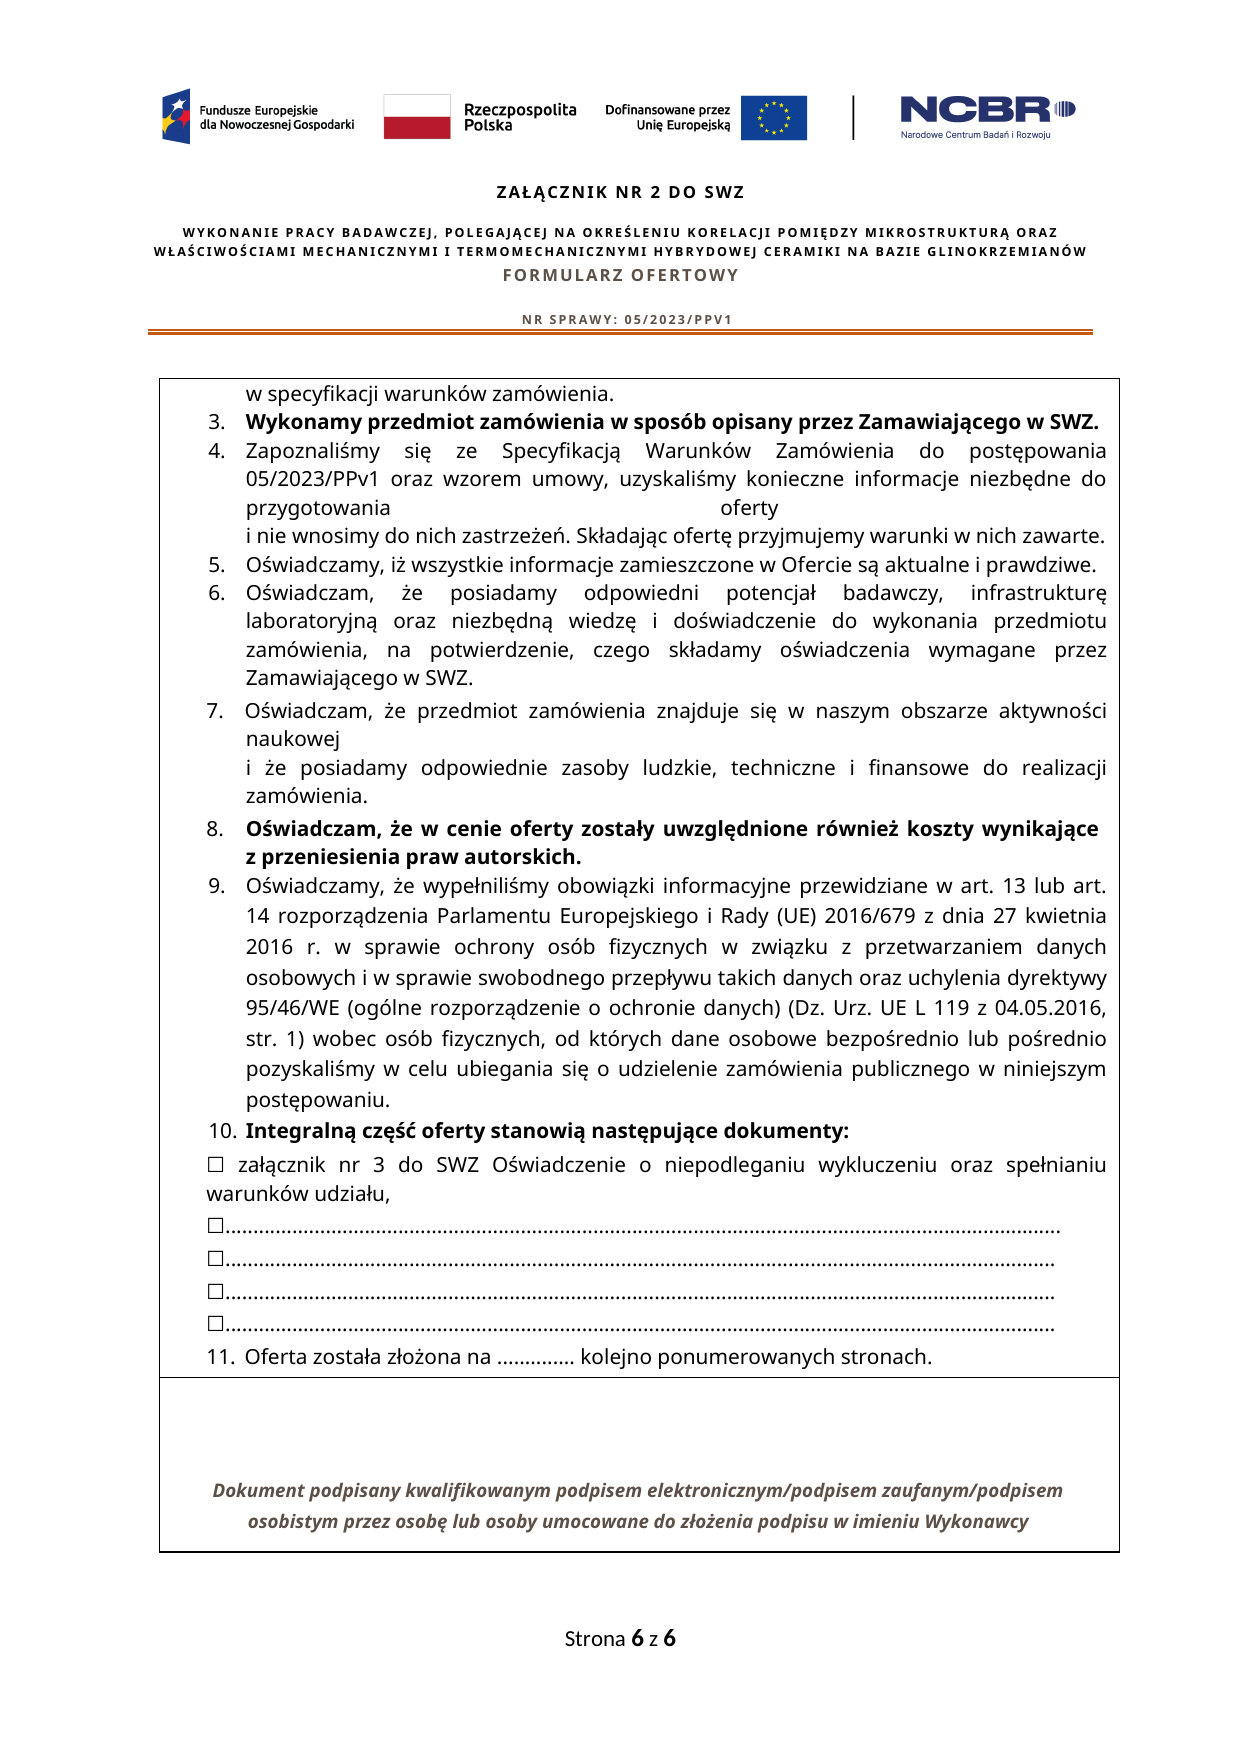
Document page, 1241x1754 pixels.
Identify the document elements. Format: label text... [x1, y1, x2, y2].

picture [147, 73, 1093, 159]
table_cell Dokument podpisany kwalifikowanym podpisem elektronicznym/podpisem zaufanym/podpisem osobistym przez osobę lub osoby umocowane do złożenia podpisu w imieniu Wykonawcy [160, 1378, 1119, 1551]
